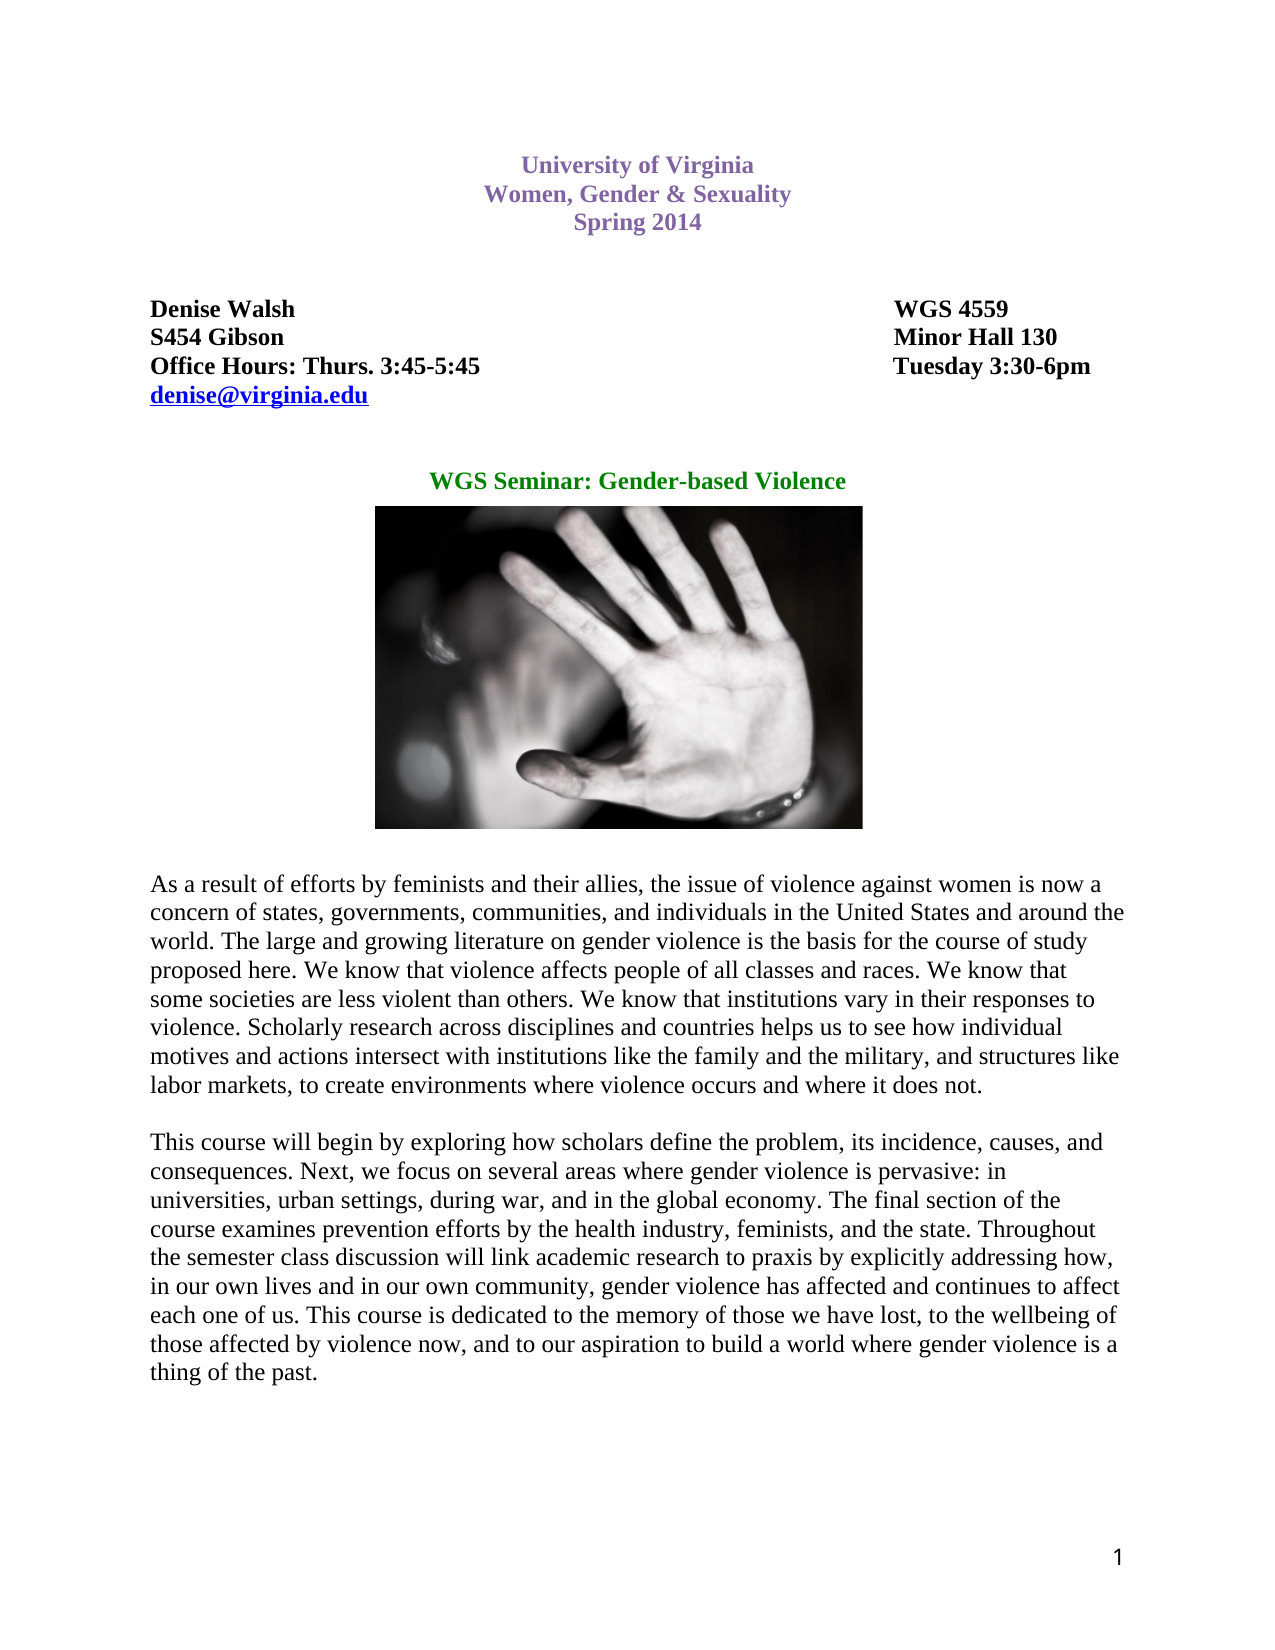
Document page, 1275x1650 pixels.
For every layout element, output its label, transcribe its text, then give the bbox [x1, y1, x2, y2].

text As a result of efforts by feminists and their allies, the issue of violence against women is now a concern of states, governments, communities, and individuals in the United States and around the world. The large and growing literature on gender violence is the basis for the course of study proposed here. We know that violence affects people of all classes and races. We know that some societies are less violent than others. We know that institutions vary in their responses to violence. Scholarly research across disciplines and countries helps us to see how individual motives and actions intersect with institutions like the family and the military, and structures like labor markets, to create environments where violence occurs and where it does not. [150, 869, 1125, 1099]
text Women, Gender & Sexuality [150, 179, 1125, 207]
text S454 Gibson Minor Hall 130 [150, 322, 1125, 351]
text University of Virginia [150, 150, 1125, 179]
text denise@virginia.edu [150, 380, 1125, 409]
text Denise Walsh WGS 4559 [150, 294, 1125, 322]
text Office Hours: Thurs. 3:45-5:45 Tuesday 3:30-6pm [150, 351, 1125, 380]
text This course will begin by exploring how scholars define the problem, its incidence, causes, and consequences. Next, we focus on several areas where gender violence is pervasive: in universities, urban settings, during war, and in the global economy. The final section of the course examines prevention efforts by the health industry, feminists, and the state. Throughout the semester class discussion will link academic research to praxis by explicitly addressing how, in our own lives and in our own community, gender violence has affected and continues to affect each one of us. This course is dedicated to the memory of those we have lost, to the wellbeing of those affected by violence now, and to our aspiration to build a world where gender violence is a thing of the past. [150, 1127, 1125, 1386]
text WGS Seminar: Gender-based Violence [150, 466, 1125, 495]
text Spring 2014 [150, 207, 1125, 236]
picture [375, 506, 863, 829]
